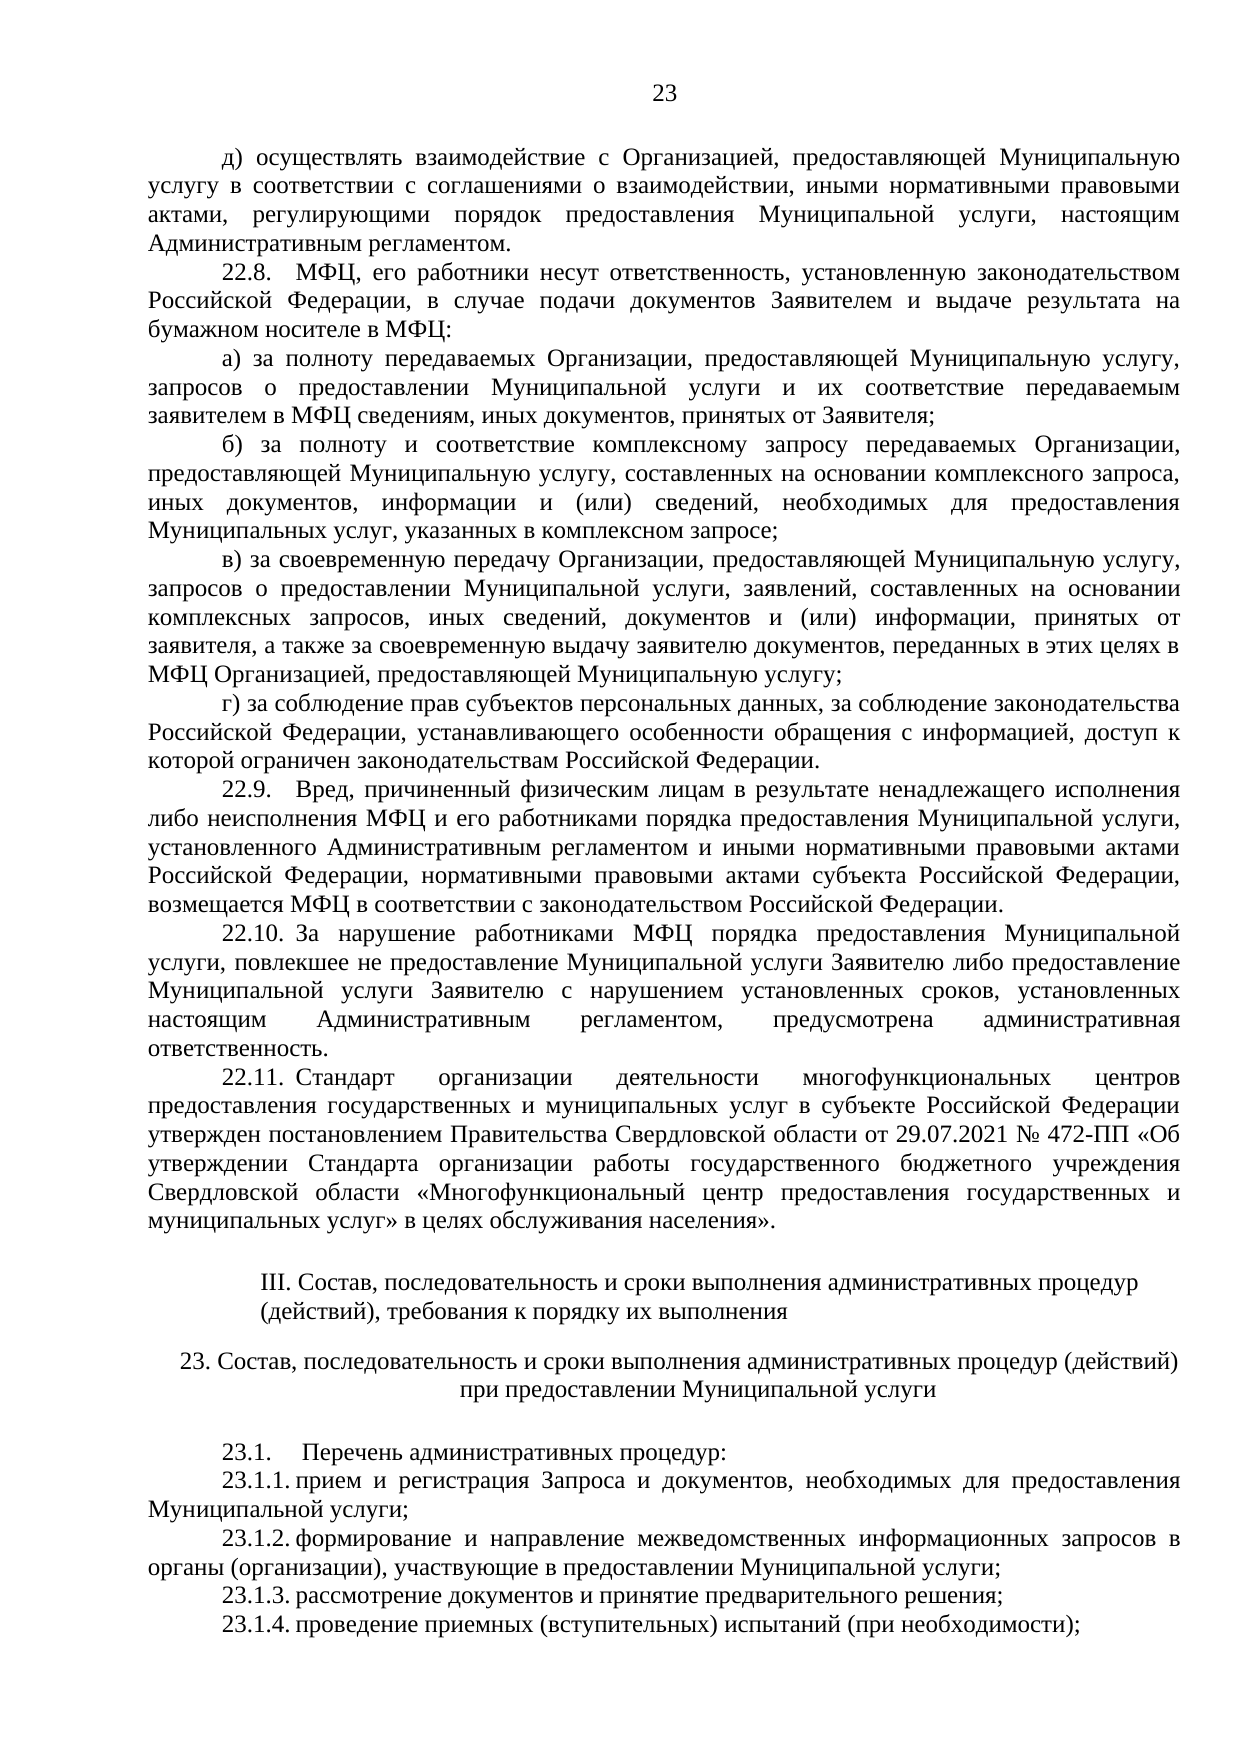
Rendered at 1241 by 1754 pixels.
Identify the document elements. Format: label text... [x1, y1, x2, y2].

list Вред, причиненный физическим лицам в результате ненадлежащего исполнения либо неисполнения МФЦ и его работниками порядка предоставления Муниципальной услуги, установленного Административным регламентом и иными нормативными правовыми актами Российской Федерации, нормативными правовыми актами субъекта Российской Федерации, возмещается МФЦ в соответствии с законодательством Российской Федерации. [148, 774, 1181, 918]
text в) за своевременную передачу Организации, предоставляющей Муниципальную услугу, запросов о предоставлении Муниципальной услуги, заявлений, составленных на основании комплексных запросов, иных сведений, документов и (или) информации, принятых от заявителя, а также за своевременную выдачу заявителю документов, переданных в этих целях в МФЦ Организацией, предоставляющей Муниципальную услугу; [148, 544, 1181, 688]
list Перечень административных процедур: [148, 1437, 1181, 1465]
list За нарушение работниками МФЦ порядка предоставления Муниципальной услуги, повлекшее не предоставление Муниципальной услуги Заявителю либо предоставление Муниципальной услуги Заявителю с нарушением установленных сроков, установленных настоящим Административным регламентом, предусмотрена административная ответственность. [148, 918, 1181, 1062]
text д) осуществлять взаимодействие с Организацией, предоставляющей Муниципальную услугу в соответствии с соглашениями о взаимодействии, иными нормативными правовыми актами, регулирующими порядок предоставления Муниципальной услуги, настоящим Административным регламентом. [148, 142, 1181, 257]
list прием и регистрация Запроса и документов, необходимых для предоставления Муниципальной услуги; [148, 1465, 1181, 1523]
list рассмотрение документов и принятие предварительного решения; [148, 1580, 1181, 1609]
list III. Состав, последовательность и сроки выполнения административных процедур (действий), требования к порядку их выполнения [260, 1267, 1181, 1325]
text г) за соблюдение прав субъектов персональных данных, за соблюдение законодательства Российской Федерации, устанавливающего особенности обращения с информацией, доступ к которой ограничен законодательствам Российской Федерации. [148, 688, 1181, 774]
list проведение приемных (вступительных) испытаний (при необходимости); [148, 1609, 1181, 1638]
text б) за полноту и соответствие комплексному запросу передаваемых Организации, предоставляющей Муниципальную услугу, составленных на основании комплексного запроса, иных документов, информации и (или) сведений, необходимых для предоставления Муниципальных услуг, указанных в комплексном запросе; [148, 429, 1181, 544]
list Стандарт организации деятельности многофункциональных центров предоставления государственных и муниципальных услуг в субъекте Российской Федерации утвержден постановлением Правительства Свердловской области от 29.07.2021 № 472-ПП «Об утверждении Стандарта организации работы государственного бюджетного учреждения Свердловской области «Многофункциональный центр предоставления государственных и муниципальных услуг» в целях обслуживания населения». [148, 1062, 1181, 1234]
text а) за полноту передаваемых Организации, предоставляющей Муниципальную услугу, запросов о предоставлении Муниципальной услуги и их соответствие передаваемым заявителем в МФЦ сведениям, иных документов, принятых от Заявителя; [148, 343, 1181, 429]
list МФЦ, его работники несут ответственность, установленную законодательством Российской Федерации, в случае подачи документов Заявителем и выдаче результата на бумажном носителе в МФЦ: [148, 257, 1181, 343]
list формирование и направление межведомственных информационных запросов в органы (организации), участвующие в предоставлении Муниципальной услуги; [148, 1523, 1181, 1580]
list Состав, последовательность и сроки выполнения административных процедур (действий) при предоставлении Муниципальной услуги [177, 1346, 1181, 1403]
